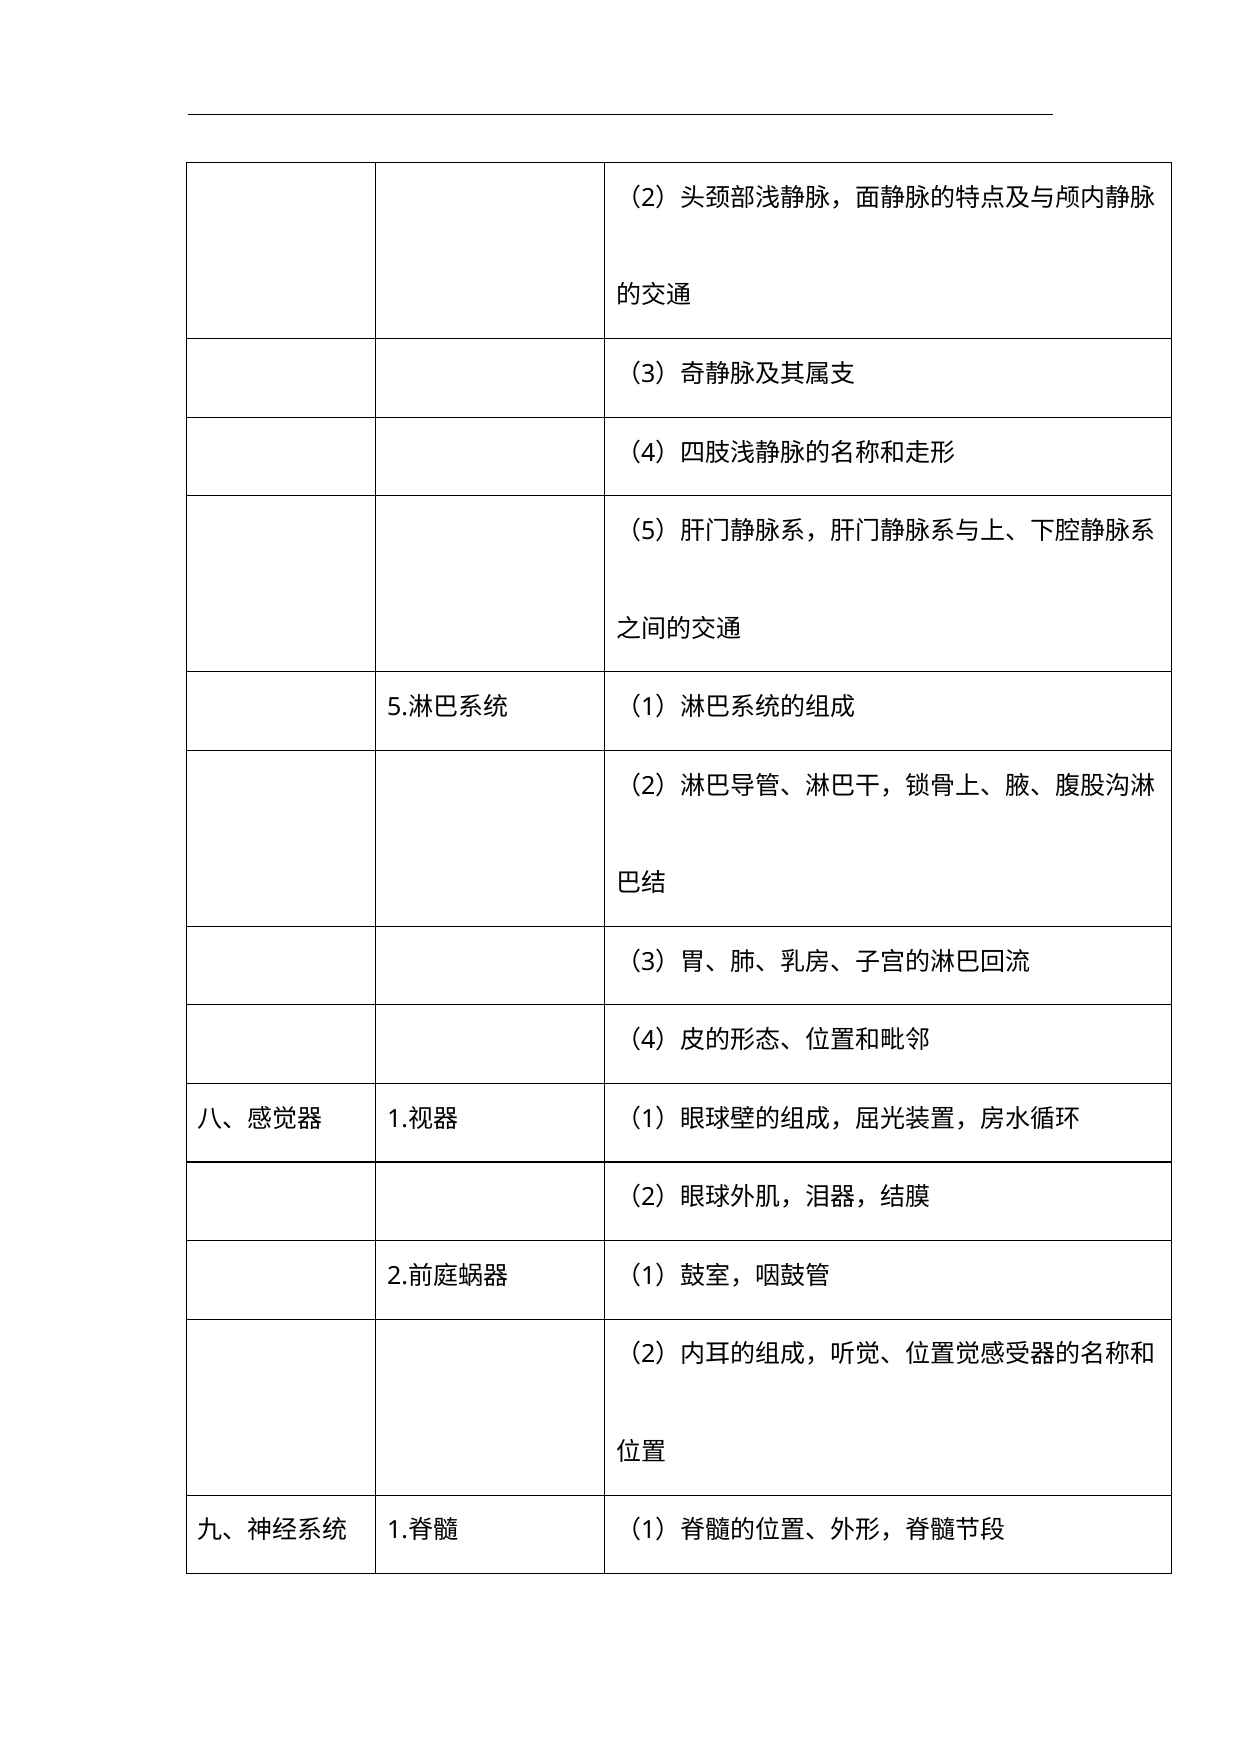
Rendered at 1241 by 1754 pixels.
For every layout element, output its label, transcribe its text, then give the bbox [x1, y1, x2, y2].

table_cell （2）内耳的组成，听觉、位置觉感受器的名称和位置 [605, 1320, 1171, 1494]
table_cell [187, 496, 375, 671]
table_cell 1.视器 [376, 1084, 604, 1161]
table_cell （2）淋巴导管、淋巴干，锁骨上、腋、腹股沟淋巴结 [605, 751, 1171, 926]
table_cell [376, 751, 604, 926]
table_cell [187, 1163, 375, 1240]
table_cell （1）淋巴系统的组成 [605, 672, 1171, 750]
table_cell [376, 496, 604, 671]
table_cell 八、感觉器 [187, 1084, 375, 1161]
table_cell [187, 163, 375, 338]
table_cell [376, 1005, 604, 1083]
table_cell 九、神经系统 [187, 1496, 375, 1573]
table_cell 5.淋巴系统 [376, 672, 604, 750]
table_cell [376, 927, 604, 1004]
table_cell [376, 418, 604, 495]
table_cell [187, 751, 375, 926]
table_cell [376, 1163, 604, 1240]
table_cell （1）鼓室，咽鼓管 [605, 1241, 1171, 1318]
table_cell （2）头颈部浅静脉，面静脉的特点及与颅内静脉的交通 [605, 163, 1171, 338]
table_cell （3）胃、肺、乳房、子宫的淋巴回流 [605, 927, 1171, 1004]
table_cell 1.脊髓 [376, 1496, 604, 1573]
table_cell [187, 672, 375, 750]
table_cell [187, 1320, 375, 1494]
table_cell [187, 1005, 375, 1083]
table_cell [187, 927, 375, 1004]
table_cell （1）脊髓的位置、外形，脊髓节段 [605, 1496, 1171, 1573]
table_cell （2）眼球外肌，泪器，结膜 [605, 1163, 1171, 1240]
table_cell [187, 339, 375, 417]
table_cell [187, 418, 375, 495]
table_cell （4）四肢浅静脉的名称和走形 [605, 418, 1171, 495]
table_cell （5）肝门静脉系，肝门静脉系与上、下腔静脉系之间的交通 [605, 496, 1171, 671]
table_cell [376, 163, 604, 338]
table_cell （1）眼球壁的组成，屈光装置，房水循环 [605, 1084, 1171, 1161]
table_cell （4）皮的形态、位置和毗邻 [605, 1005, 1171, 1083]
table_cell [187, 1241, 375, 1318]
table_cell 2.前庭蜗器 [376, 1241, 604, 1318]
table_cell [376, 339, 604, 417]
table_cell （3）奇静脉及其属支 [605, 339, 1171, 417]
table_cell [376, 1320, 604, 1494]
